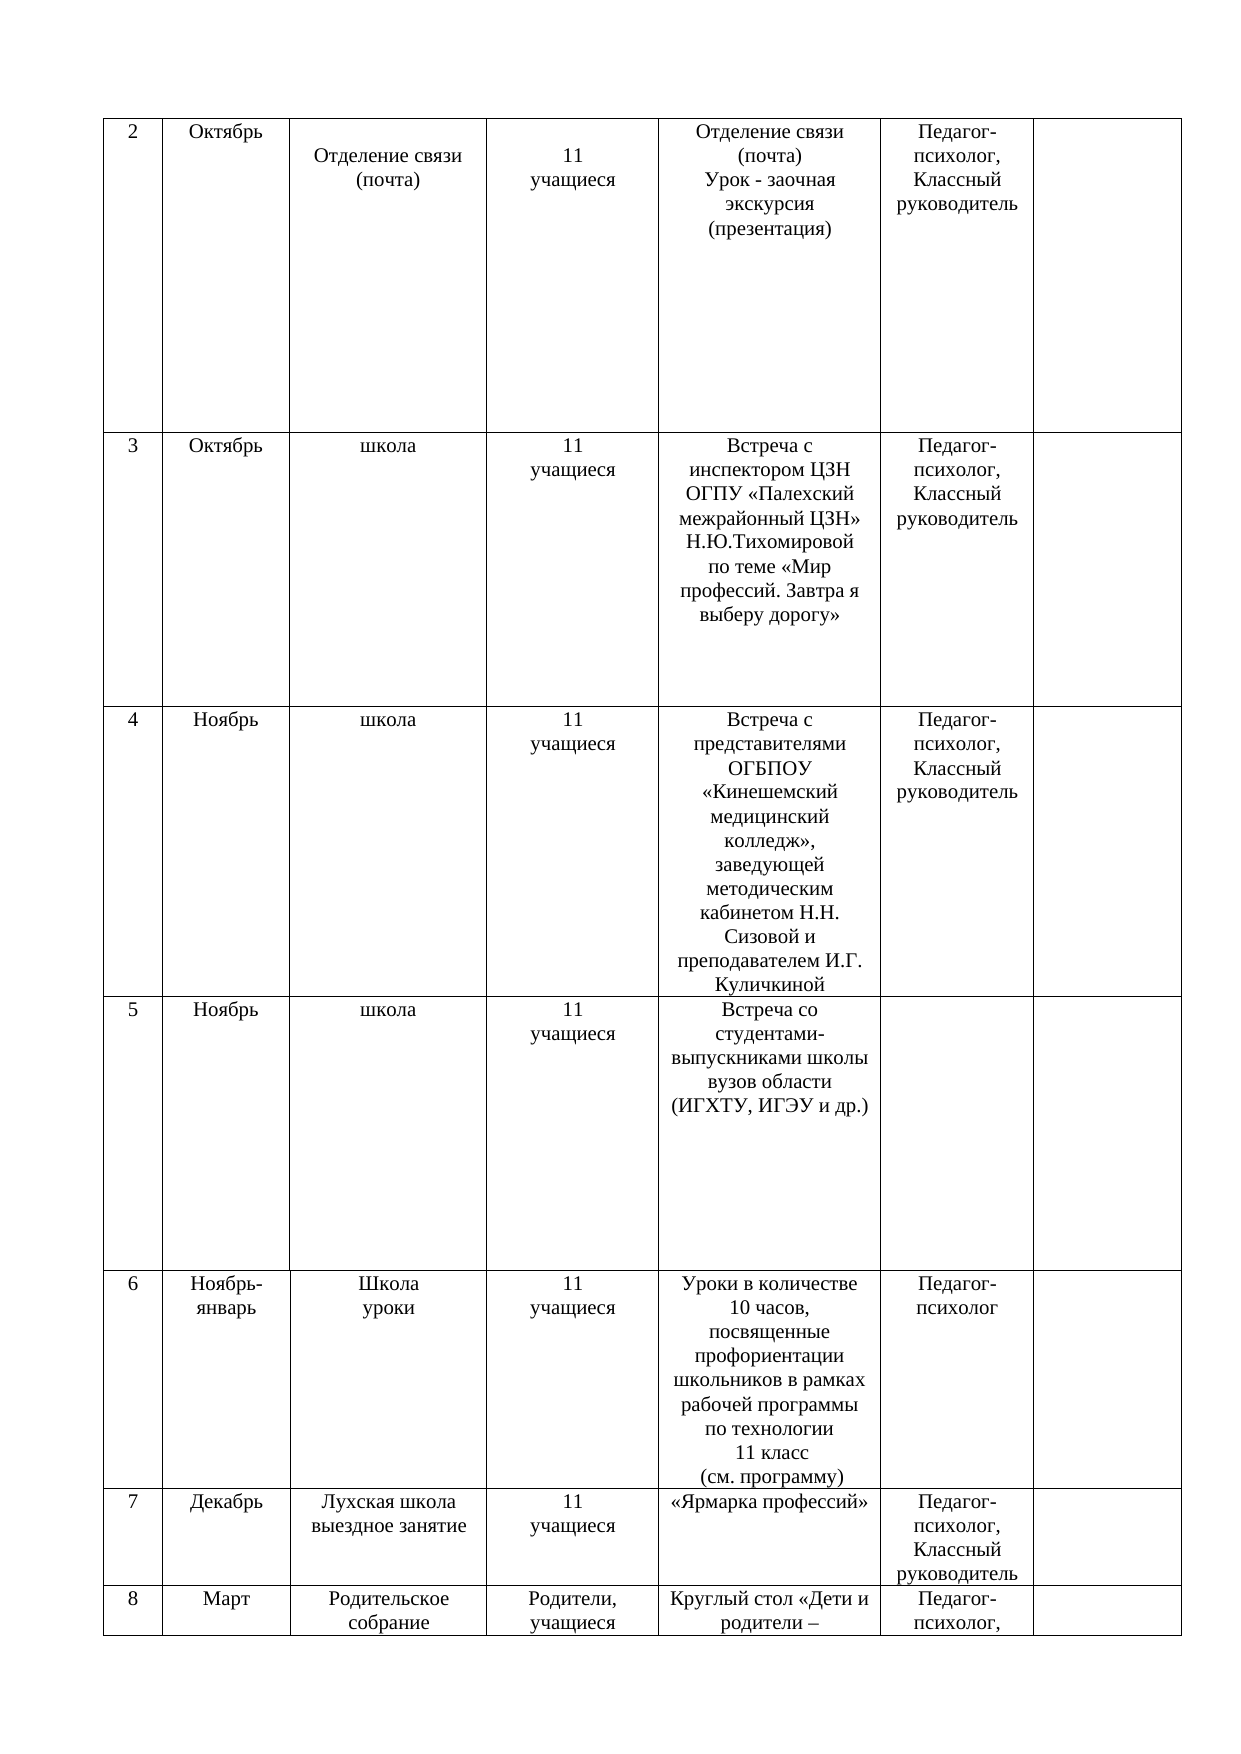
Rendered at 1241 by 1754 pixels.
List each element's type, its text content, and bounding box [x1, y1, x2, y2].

table_cell [1034, 433, 1181, 706]
table_cell школа [290, 997, 486, 1270]
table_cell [881, 119, 1033, 432]
table_cell Педагог-психолог, Классный руководитель [881, 1489, 1033, 1585]
table_cell школа [290, 707, 486, 996]
table_cell 3 [104, 433, 162, 706]
table_cell 11 учащиеся [487, 707, 658, 996]
table_cell [1034, 1271, 1181, 1488]
table_cell Школа уроки [291, 1271, 486, 1488]
table_cell Педагог-психолог, Классный руководитель [881, 433, 1033, 706]
table_cell Март [163, 1586, 290, 1635]
table_cell Уроки в количестве 10 часов, посвященные профориентации школьников в рамках рабочей программы по технологии 11 класс (см. программу) [659, 1271, 880, 1488]
table_cell 4 [104, 707, 162, 996]
table_cell Ноябрь [163, 997, 289, 1270]
table_cell 5 [104, 997, 162, 1270]
table_cell 11 учащиеся [487, 1271, 658, 1488]
table_cell 11 учащиеся [487, 433, 658, 706]
table_cell [1034, 119, 1181, 432]
table_cell Встреча с инспектором ЦЗН ОГПУ «Палехский межрайонный ЦЗН» Н.Ю.Тихомировой по теме «Мир профессий. Завтра я выберу дорогу» [659, 433, 880, 706]
table_cell 2 [104, 119, 162, 432]
table_cell Ноябрь-январь [163, 1271, 290, 1488]
table_cell «Ярмарка профессий» [659, 1489, 880, 1585]
table_cell Педагог-психолог [881, 1271, 1033, 1488]
table_cell [1034, 707, 1181, 996]
table_cell Родители, учащиеся [487, 1586, 658, 1635]
table_cell 6 [104, 1271, 162, 1488]
table_cell Лухская школа выездное занятие [291, 1489, 486, 1585]
table_cell Отделение связи (почта) [290, 119, 486, 432]
table_cell 11 учащиеся [487, 1489, 658, 1585]
table_cell Декабрь [163, 1489, 290, 1585]
table_cell Встреча со студентами- выпускниками школы вузов области (ИГХТУ, ИГЭУ и др.) [659, 997, 880, 1270]
table_cell Встреча с представителями ОГБПОУ «Кинешемский медицинский колледж», заведующей методическим кабинетом Н.Н. Сизовой и преподавателем И.Г. Куличкиной [659, 707, 880, 996]
table_cell Октябрь [163, 433, 289, 706]
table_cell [291, 1586, 486, 1635]
table_cell школа [290, 433, 486, 706]
table_cell [1034, 1489, 1181, 1585]
table_cell Ноябрь [163, 707, 289, 996]
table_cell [659, 1586, 880, 1635]
table_cell Октябрь [163, 119, 289, 432]
table_cell Отделение связи (почта) Урок - заочная экскурсия (презентация) [659, 119, 880, 432]
table_cell 11 учащиеся [487, 119, 658, 432]
table_cell [1034, 997, 1181, 1270]
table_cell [881, 1586, 1033, 1635]
table_cell [1034, 1586, 1181, 1635]
table_cell 11 учащиеся [487, 997, 658, 1270]
table_cell [881, 997, 1033, 1270]
table_cell 7 [104, 1489, 162, 1585]
table_cell Педагог-психолог, Классный руководитель [881, 707, 1033, 996]
table_cell 8 [104, 1586, 162, 1635]
